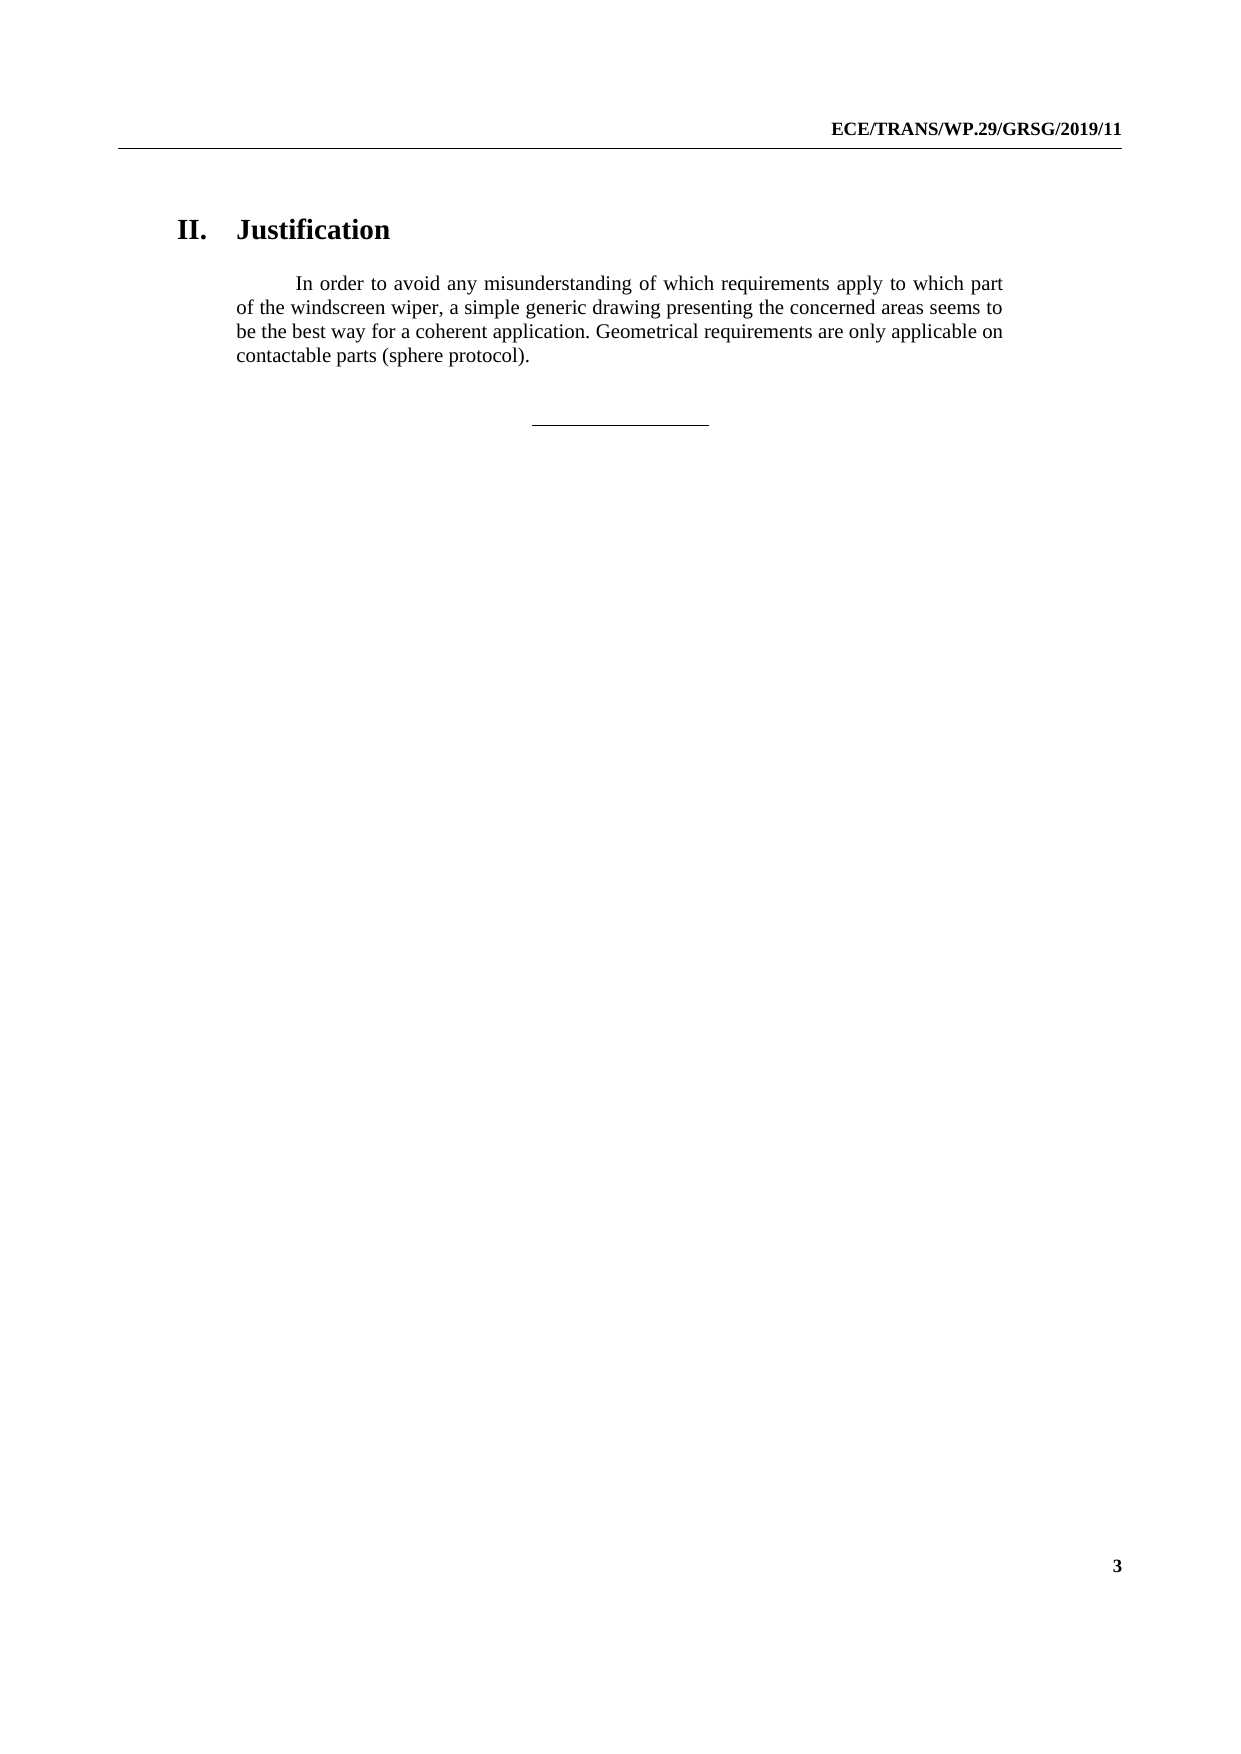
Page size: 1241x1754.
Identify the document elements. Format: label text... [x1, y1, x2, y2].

text II. Justification [118, 215, 1004, 246]
text In order to avoid any misunderstanding of which requirements apply to which part of the windscreen wiper, a simple generic drawing presenting the concerned areas seems to be the best way for a coherent application. Geometrical requirements are only applicable on contactable parts (sphere protocol). [236, 271, 1004, 367]
